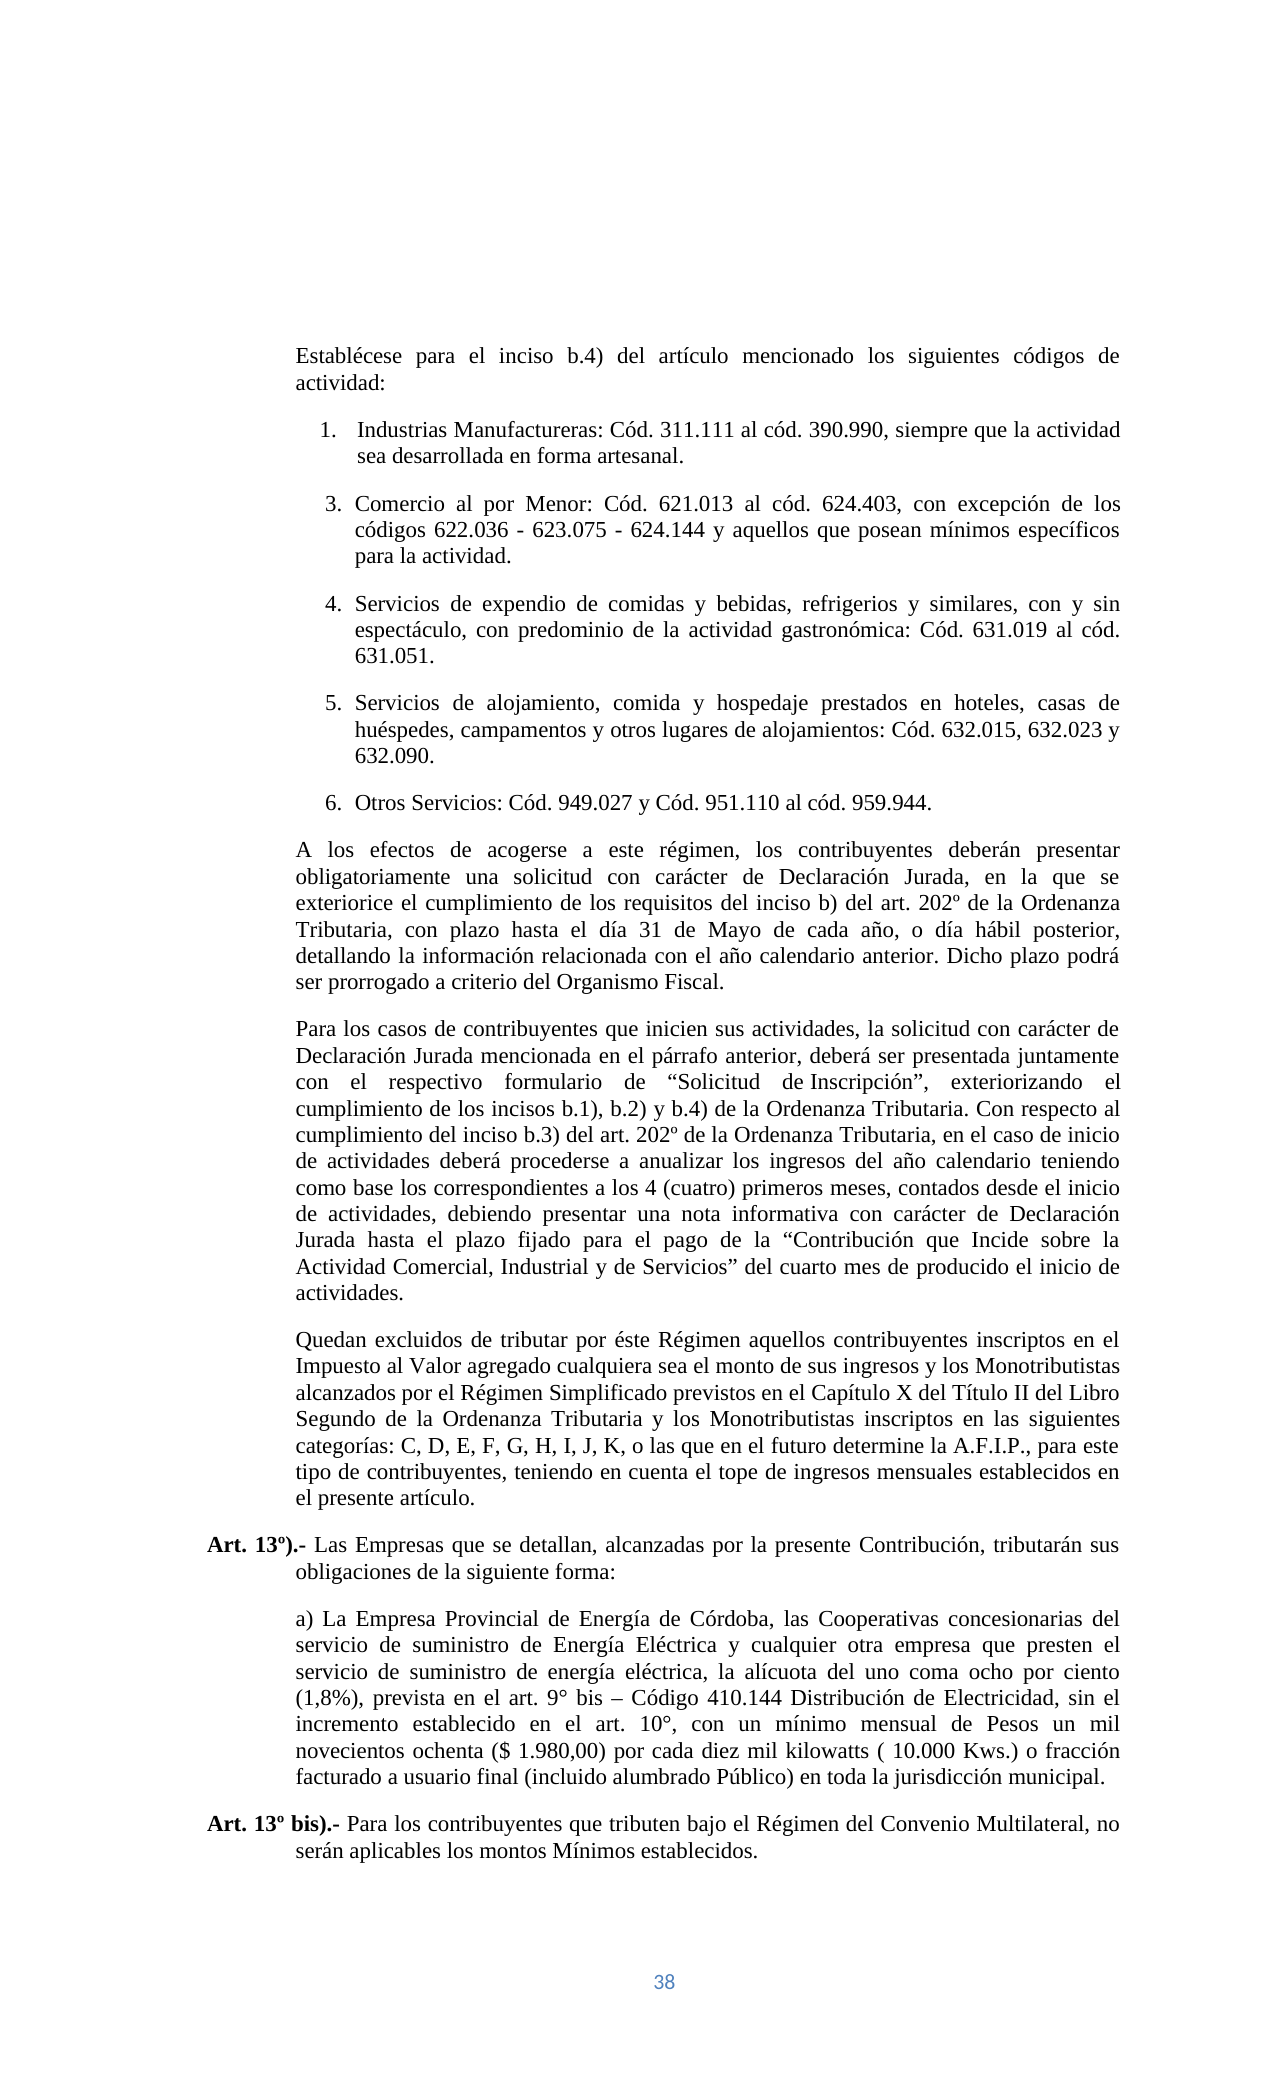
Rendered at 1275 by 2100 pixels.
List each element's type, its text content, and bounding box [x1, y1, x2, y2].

text Quedan excluidos de tributar por éste Régimen aquellos contribuyentes inscriptos en el Impuesto al Valor agregado cualquiera sea el monto de sus ingresos y los Monotributistas alcanzados por el Régimen Simplificado previstos en el Capítulo X del Título II del Libro Segundo de la Ordenanza Tributaria y los Monotributistas inscriptos en las siguientes categorías: C, D, E, F, G, H, I, J, K, o las que en el futuro determine la A.F.I.P., para este tipo de contribuyentes, teniendo en cuenta el tope de ingresos mensuales establecidos en el presente artículo. [295, 1326, 1121, 1511]
text Establécese para el inciso b.4) del artículo mencionado los siguientes códigos de actividad: [295, 343, 1121, 395]
text Art. 13º bis).- Para los contribuyentes que tributen bajo el Régimen del Convenio Multilateral, no serán aplicables los montos Mínimos establecidos. [207, 1810, 1121, 1863]
text Art. 13º).- Las Empresas que se detallan, alcanzadas por la presente Contribución, tributarán sus obligaciones de la siguiente forma: [207, 1532, 1121, 1584]
list Industrias Manufactureras: Cód. 311.111 al cód. 390.990, siempre que la actividad sea desarrollada en forma artesanal. [319, 416, 1121, 469]
text A los efectos de acogerse a este régimen, los contribuyentes deberán presentar obligatoriamente una solicitud con carácter de Declaración Jurada, en la que se exteriorice el cumplimiento de los requisitos del inciso b) del art. 202º de la Ordenanza Tributaria, con plazo hasta el día 31 de Mayo de cada año, o día hábil posterior, detallando la información relacionada con el año calendario anterior. Dicho plazo podrá ser prorrogado a criterio del Organismo Fiscal. [295, 837, 1121, 995]
list Servicios de expendio de comidas y bebidas, refrigerios y similares, con y sin espectáculo, con predominio de la actividad gastronómica: Cód. 631.019 al cód. 631.051. [325, 589, 1121, 669]
list Comercio al por Menor: Cód. 621.013 al cód. 624.403, con excepción de los códigos 622.036 - 623.075 - 624.144 y aquellos que posean mínimos específicos para la actividad. [325, 490, 1121, 569]
list Otros Servicios: Cód. 949.027 y Cód. 951.110 al cód. 959.944. [325, 789, 1121, 816]
text a) La Empresa Provincial de Energía de Córdoba, las Cooperativas concesionarias del servicio de suministro de Energía Eléctrica y cualquier otra empresa que presten el servicio de suministro de energía eléctrica, la alícuota del uno coma ocho por ciento (1,8%), prevista en el art. 9° bis – Código 410.144 Distribución de Electricidad, sin el incremento establecido en el art. 10°, con un mínimo mensual de Pesos un mil novecientos ochenta ($ 1.980,00) por cada diez mil kilowatts ( 10.000 Kws.) o fracción facturado a usuario final (incluido alumbrado Público) en toda la jurisdicción municipal. [295, 1605, 1121, 1789]
text Para los casos de contribuyentes que inicien sus actividades, la solicitud con carácter de Declaración Jurada mencionada en el párrafo anterior, deberá ser presentada juntamente con el respectivo formulario de “Solicitud de Inscripción”, exteriorizando el cumplimiento de los incisos b.1), b.2) y b.4) de la Ordenanza Tributaria. Con respecto al cumplimiento del inciso b.3) del art. 202º de la Ordenanza Tributaria, en el caso de inicio de actividades deberá procederse a anualizar los ingresos del año calendario teniendo como base los correspondientes a los 4 (cuatro) primeros meses, contados desde el inicio de actividades, debiendo presentar una nota informativa con carácter de Declaración Jurada hasta el plazo fijado para el pago de la “Contribución que Incide sobre la Actividad Comercial, Industrial y de Servicios” del cuarto mes de producido el inicio de actividades. [295, 1016, 1121, 1305]
list Servicios de alojamiento, comida y hospedaje prestados en hoteles, casas de huéspedes, campamentos y otros lugares de alojamientos: Cód. 632.015, 632.023 y 632.090. [325, 689, 1121, 768]
